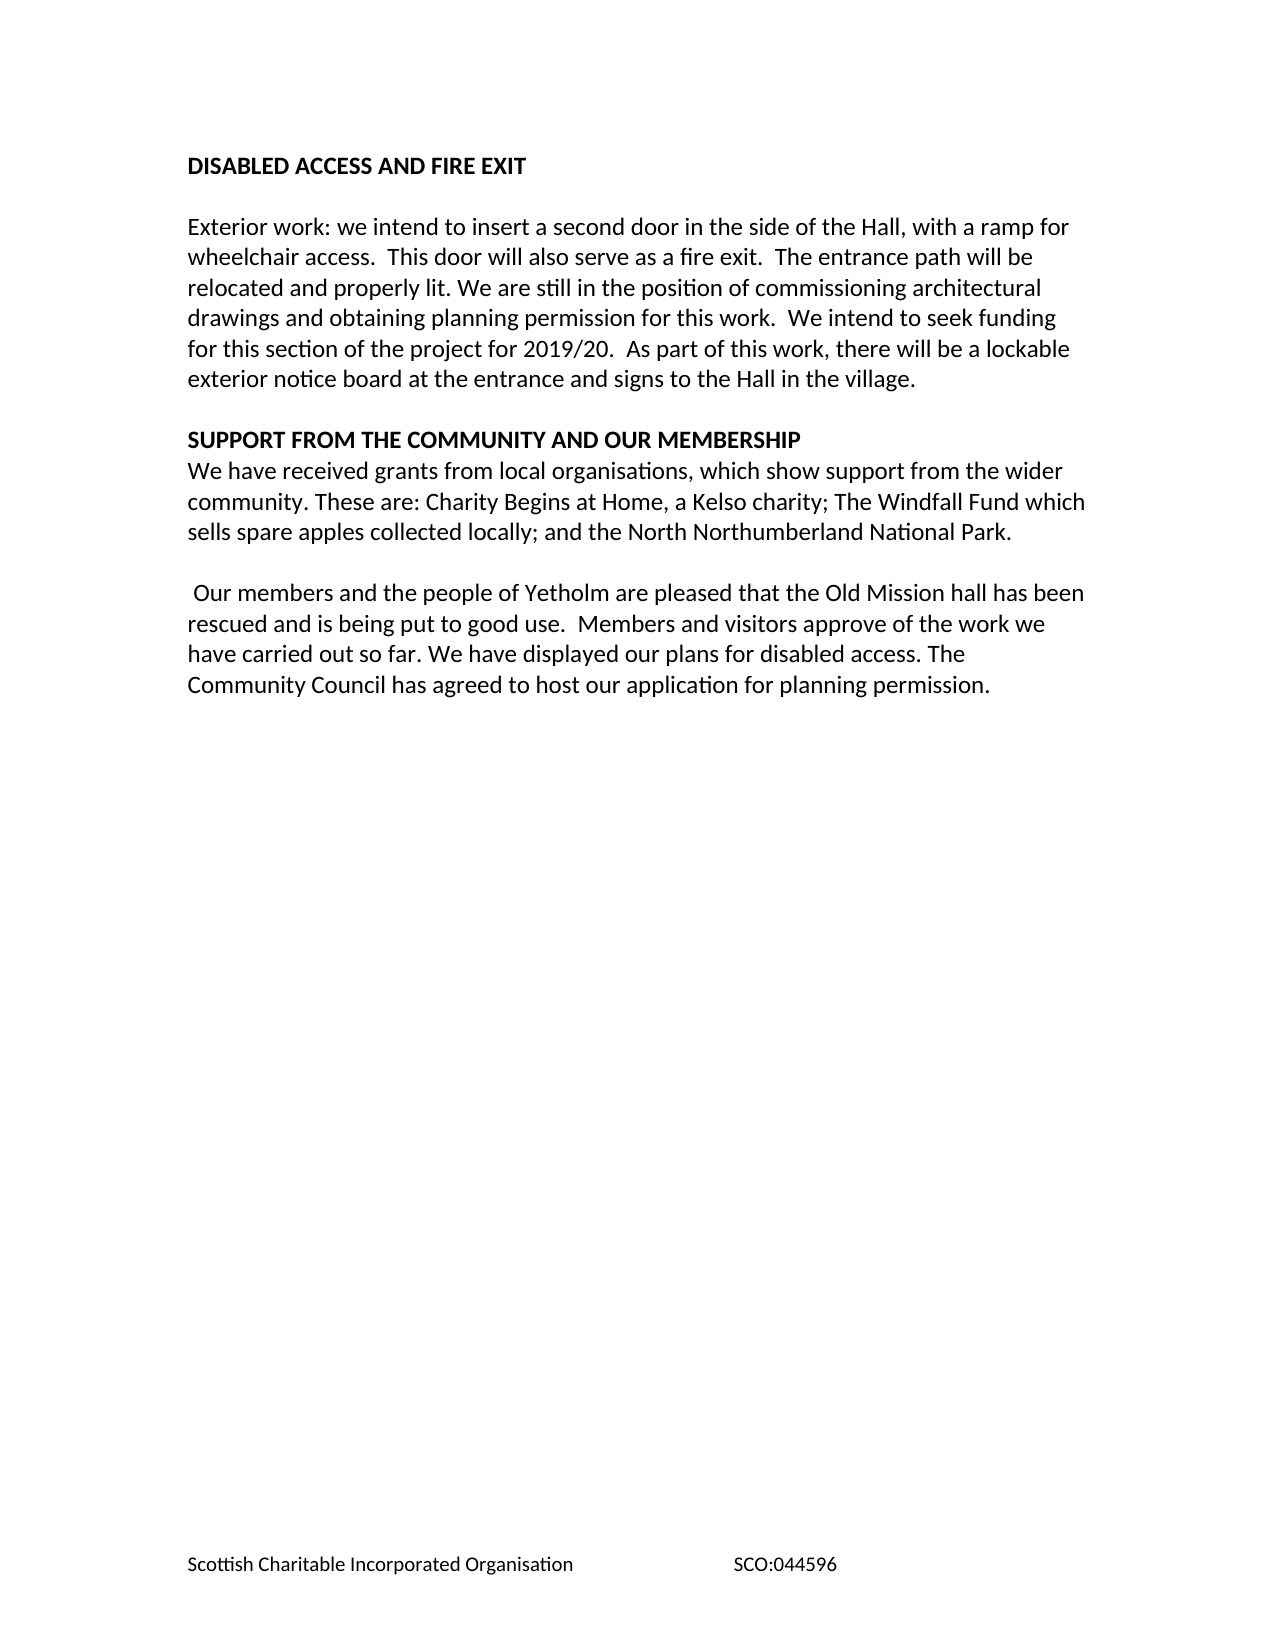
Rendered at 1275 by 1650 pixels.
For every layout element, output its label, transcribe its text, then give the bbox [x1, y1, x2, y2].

text We have received grants from local organisations, which show support from the wider community. These are: Charity Begins at Home, a Kelso charity; The Windfall Fund which sells spare apples collected locally; and the North Northumberland National Park. [187, 455, 1087, 547]
text Our members and the people of Yetholm are pleased that the Old Mission hall has been rescued and is being put to good use. Members and visitors approve of the work we have carried out so far. We have displayed our plans for disabled access. The Community Council has agreed to host our application for planning permission. [187, 577, 1087, 699]
text SUPPORT FROM THE COMMUNITY AND OUR MEMBERSHIP [187, 425, 1087, 455]
text Exterior work: we intend to insert a second door in the side of the Hall, with a ramp for wheelchair access. This door will also serve as a fire exit. The entrance path will be relocated and properly lit. We are still in the position of commissioning architectural drawings and obtaining planning permission for this work. We intend to seek funding for this section of the project for 2019/20. As part of this work, there will be a lockable exterior notice board at the entrance and signs to the Hall in the village. [187, 211, 1087, 394]
text DISABLED ACCESS AND FIRE EXIT [187, 150, 1087, 181]
